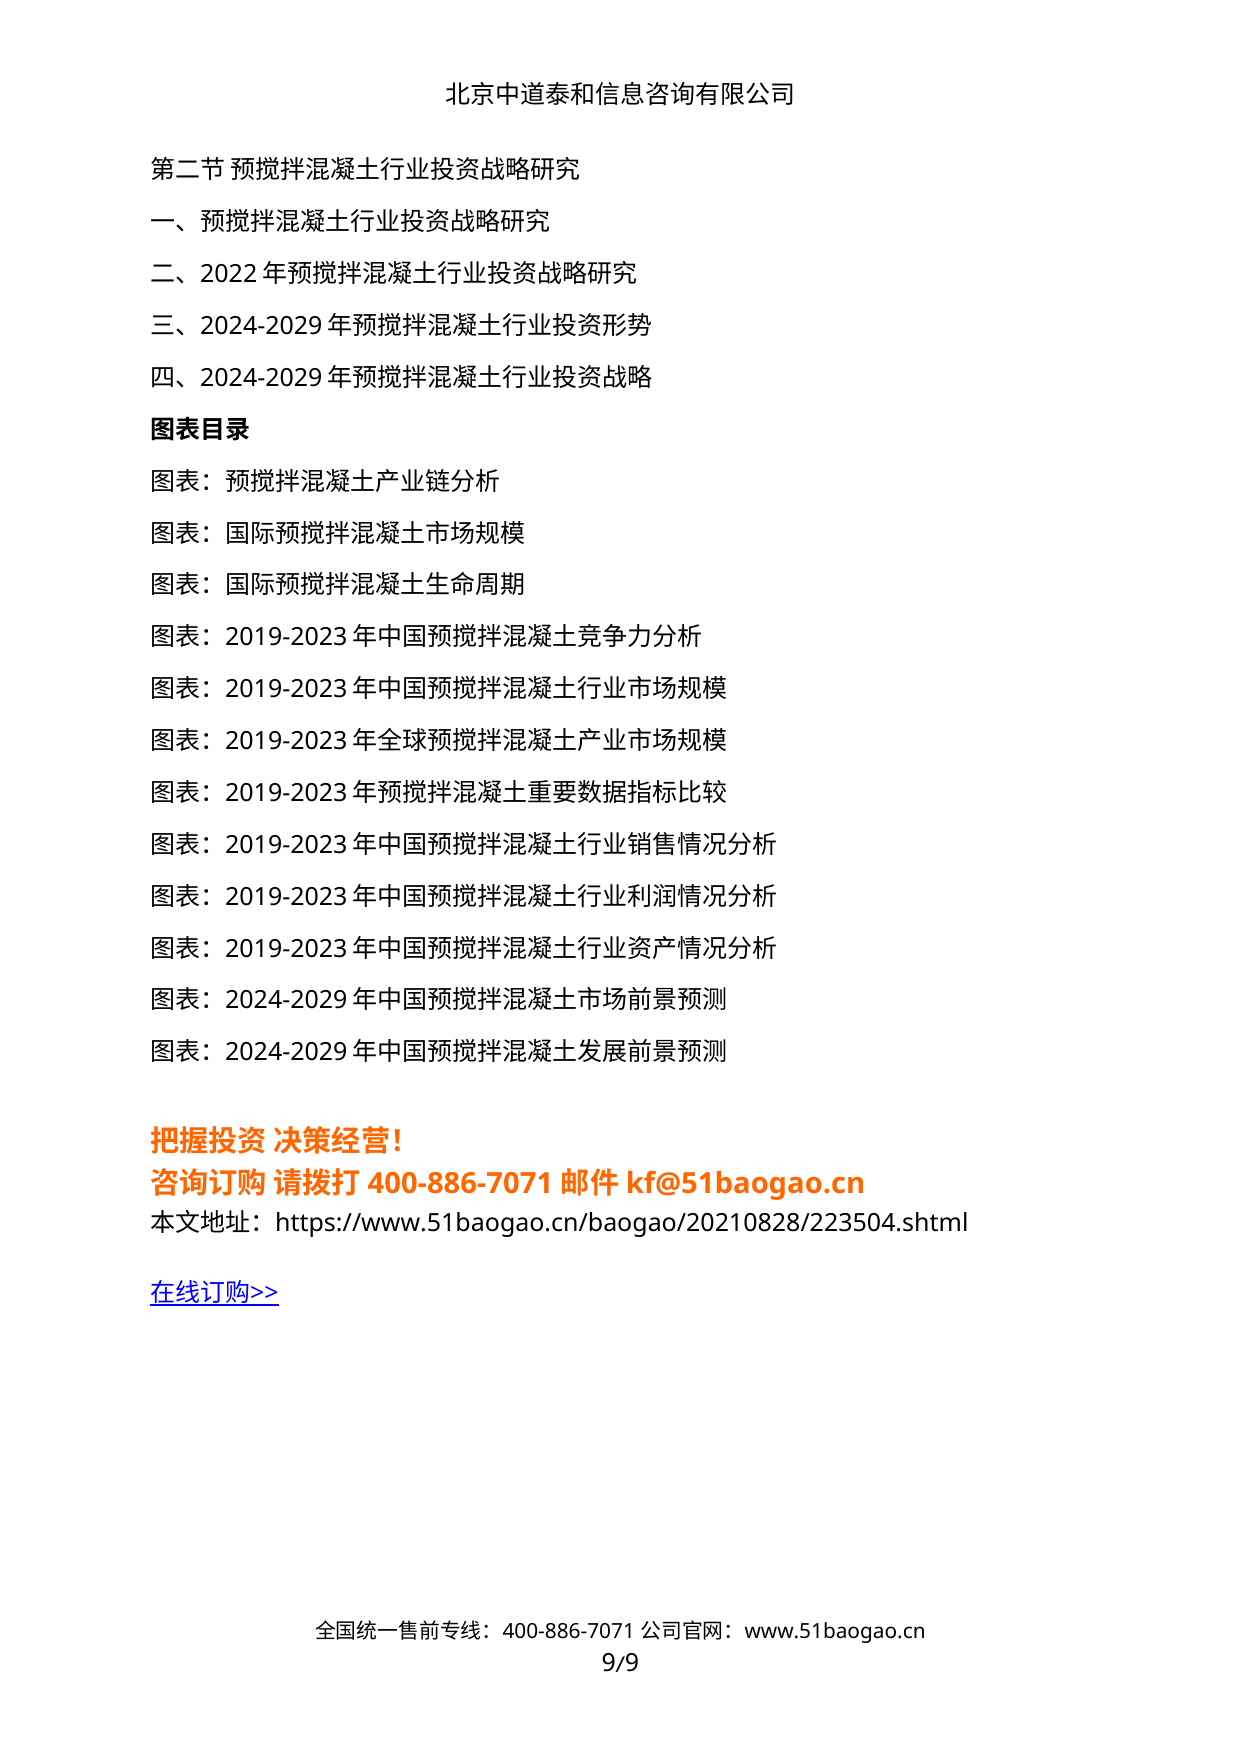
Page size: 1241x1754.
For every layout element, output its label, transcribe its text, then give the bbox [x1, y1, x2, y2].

text 图表目录 [150, 409, 1090, 446]
text 图表：预搅拌混凝土产业链分析 [150, 461, 1090, 497]
text 图表：2024-2029年中国预搅拌混凝土市场前景预测 [150, 980, 1090, 1016]
text 二、2022年预搅拌混凝土行业投资战略研究 [150, 254, 1090, 290]
text 三、2024-2029年预搅拌混凝土行业投资形势 [150, 306, 1090, 342]
text 四、2024-2029年预搅拌混凝土行业投资战略 [150, 357, 1090, 394]
text 把握投资 决策经营！咨询订购 请拨打 400-886-7071 邮件 kf@51baogao.cn本文地址：https://www.51baogao.cn/baogao/20210828/223504.shtml [150, 1084, 1090, 1239]
text 图表：2019-2023年中国预搅拌混凝土行业资产情况分析 [150, 928, 1090, 964]
text 第二节 预搅拌混凝土行业投资战略研究 [150, 150, 1090, 186]
text 图表：2019-2023年中国预搅拌混凝土行业销售情况分析 [150, 824, 1090, 861]
text 图表：2019-2023年中国预搅拌混凝土竞争力分析 [150, 617, 1090, 653]
text 图表：国际预搅拌混凝土生命周期 [150, 565, 1090, 601]
text 图表：2019-2023年全球预搅拌混凝土产业市场规模 [150, 721, 1090, 757]
text 图表：国际预搅拌混凝土市场规模 [150, 513, 1090, 549]
text 一、预搅拌混凝土行业投资战略研究 [150, 202, 1090, 238]
text 图表：2019-2023年中国预搅拌混凝土行业市场规模 [150, 669, 1090, 705]
text 图表：2019-2023年预搅拌混凝土重要数据指标比较 [150, 772, 1090, 809]
text 在线订购>> [150, 1239, 1090, 1309]
text 图表：2024-2029年中国预搅拌混凝土发展前景预测 [150, 1032, 1090, 1068]
text 图表：2019-2023年中国预搅拌混凝土行业利润情况分析 [150, 876, 1090, 912]
